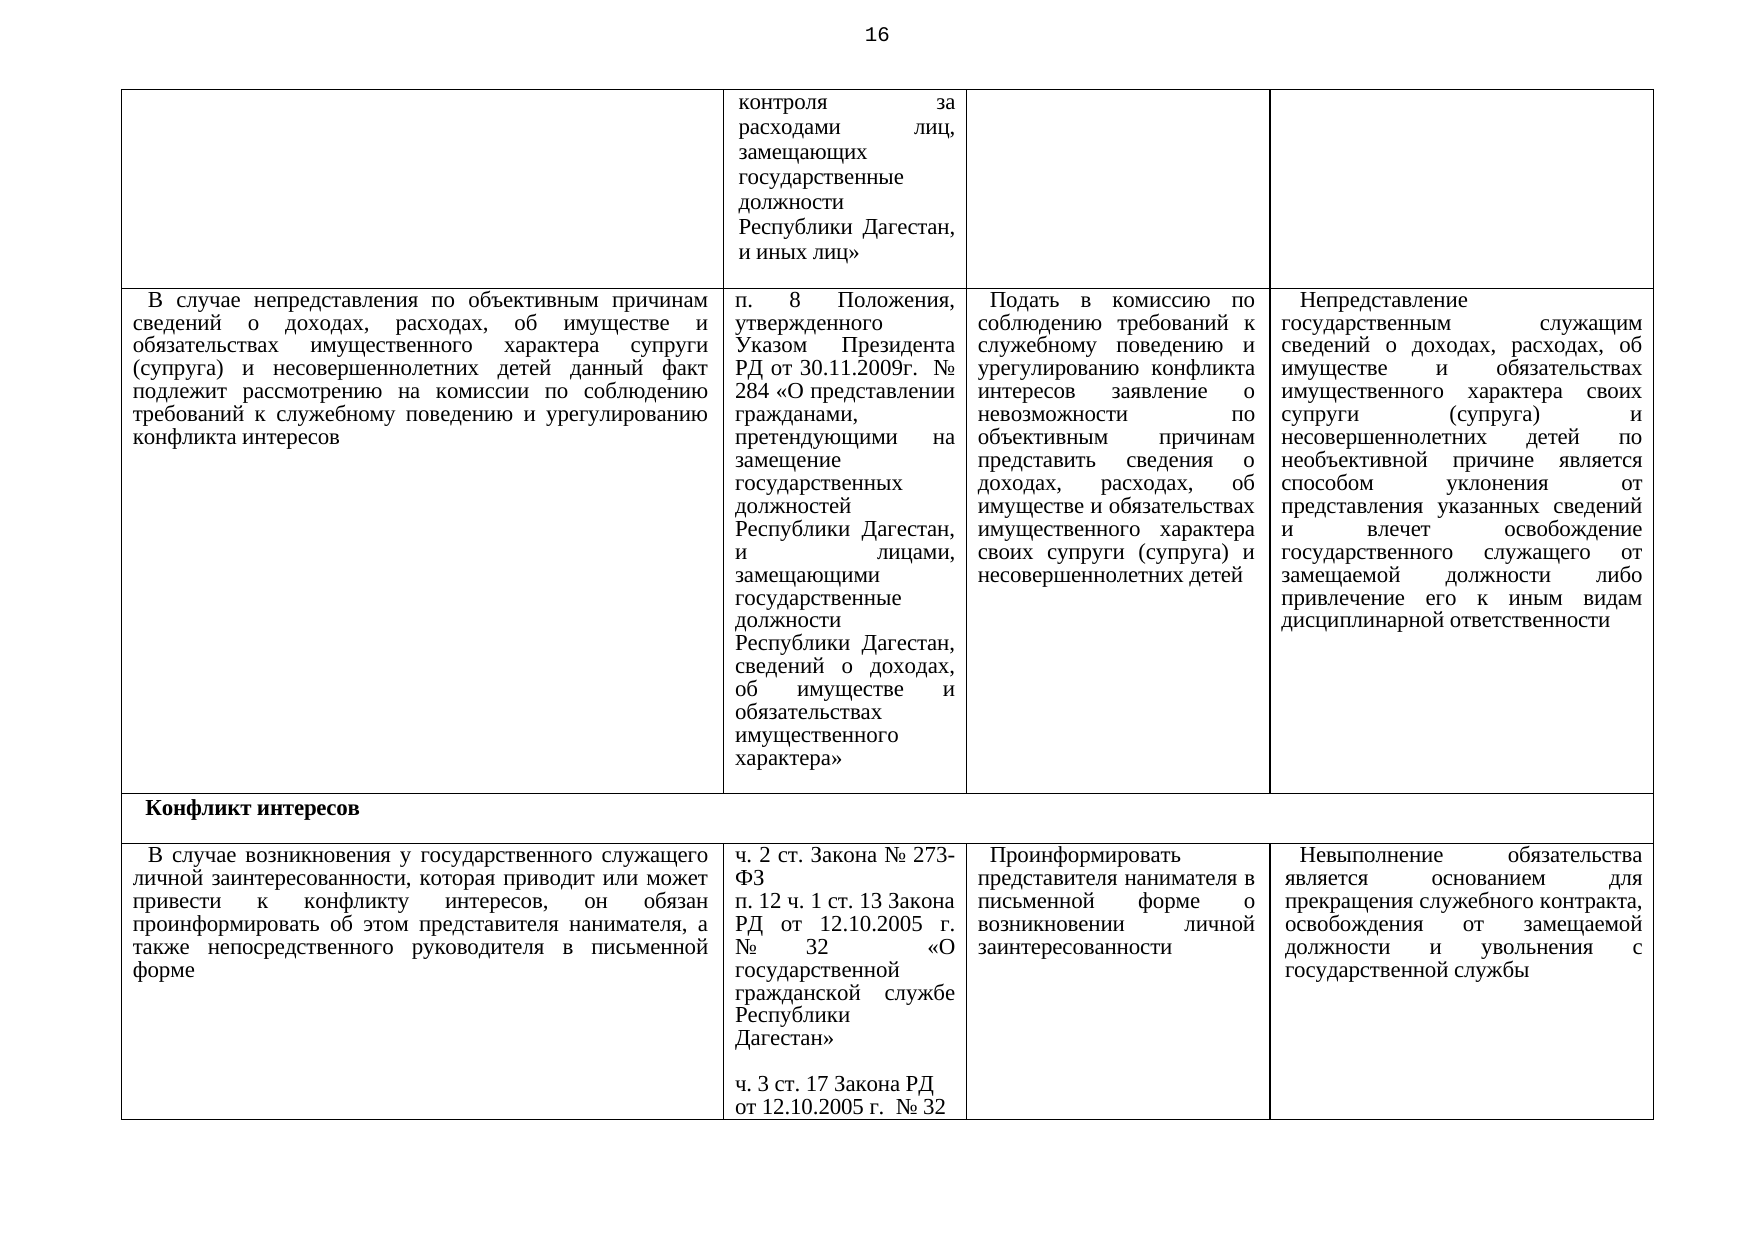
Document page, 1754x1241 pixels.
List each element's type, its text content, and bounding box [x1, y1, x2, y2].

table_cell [967, 844, 1269, 1119]
table_cell Непредставление государственным служащим сведений о доходах, расходах, об имуществе и обязательствах имущественного характера своих супруги (супруга) и несовершеннолетних детей по необъективной причине является способом уклонения от представления указанных сведений и влечет освобождение государственного служащего от замещаемой должности либо привлечение его к иным видам дисциплинарной ответственности [1271, 289, 1653, 793]
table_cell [724, 844, 966, 1119]
table_cell Конфликт интересов [122, 794, 1653, 843]
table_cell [724, 90, 966, 288]
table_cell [122, 90, 723, 288]
table_cell В случае непредставления по объективным причинам сведений о доходах, расходах, об имуществе и обязательствах имущественного характера супруги (супруга) и несовершеннолетних детей данный факт подлежит рассмотрению на комиссии по соблюдению требований к служебному поведению и урегулированию конфликта интересов [122, 289, 723, 793]
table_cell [967, 90, 1269, 288]
table_cell п. 8 Положения, утвержденного Указом Президента РД от 30.11.2009г. № 284 «О представлении гражданами, претендующими на замещение государственных должностей Республики Дагестан, и лицами, замещающими государственные должности Республики Дагестан, сведений о доходах, об имуществе и обязательствах имущественного характера» [724, 289, 966, 793]
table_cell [1271, 90, 1653, 288]
table_cell Подать в комиссию по соблюдению требований к служебному поведению и урегулированию конфликта интересов заявление о невозможности по объективным причинам представить сведения о доходах, расходах, об имуществе и обязательствах имущественного характера своих супруги (супруга) и несовершеннолетних детей [967, 289, 1269, 793]
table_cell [122, 844, 723, 1119]
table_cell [1271, 844, 1653, 1119]
